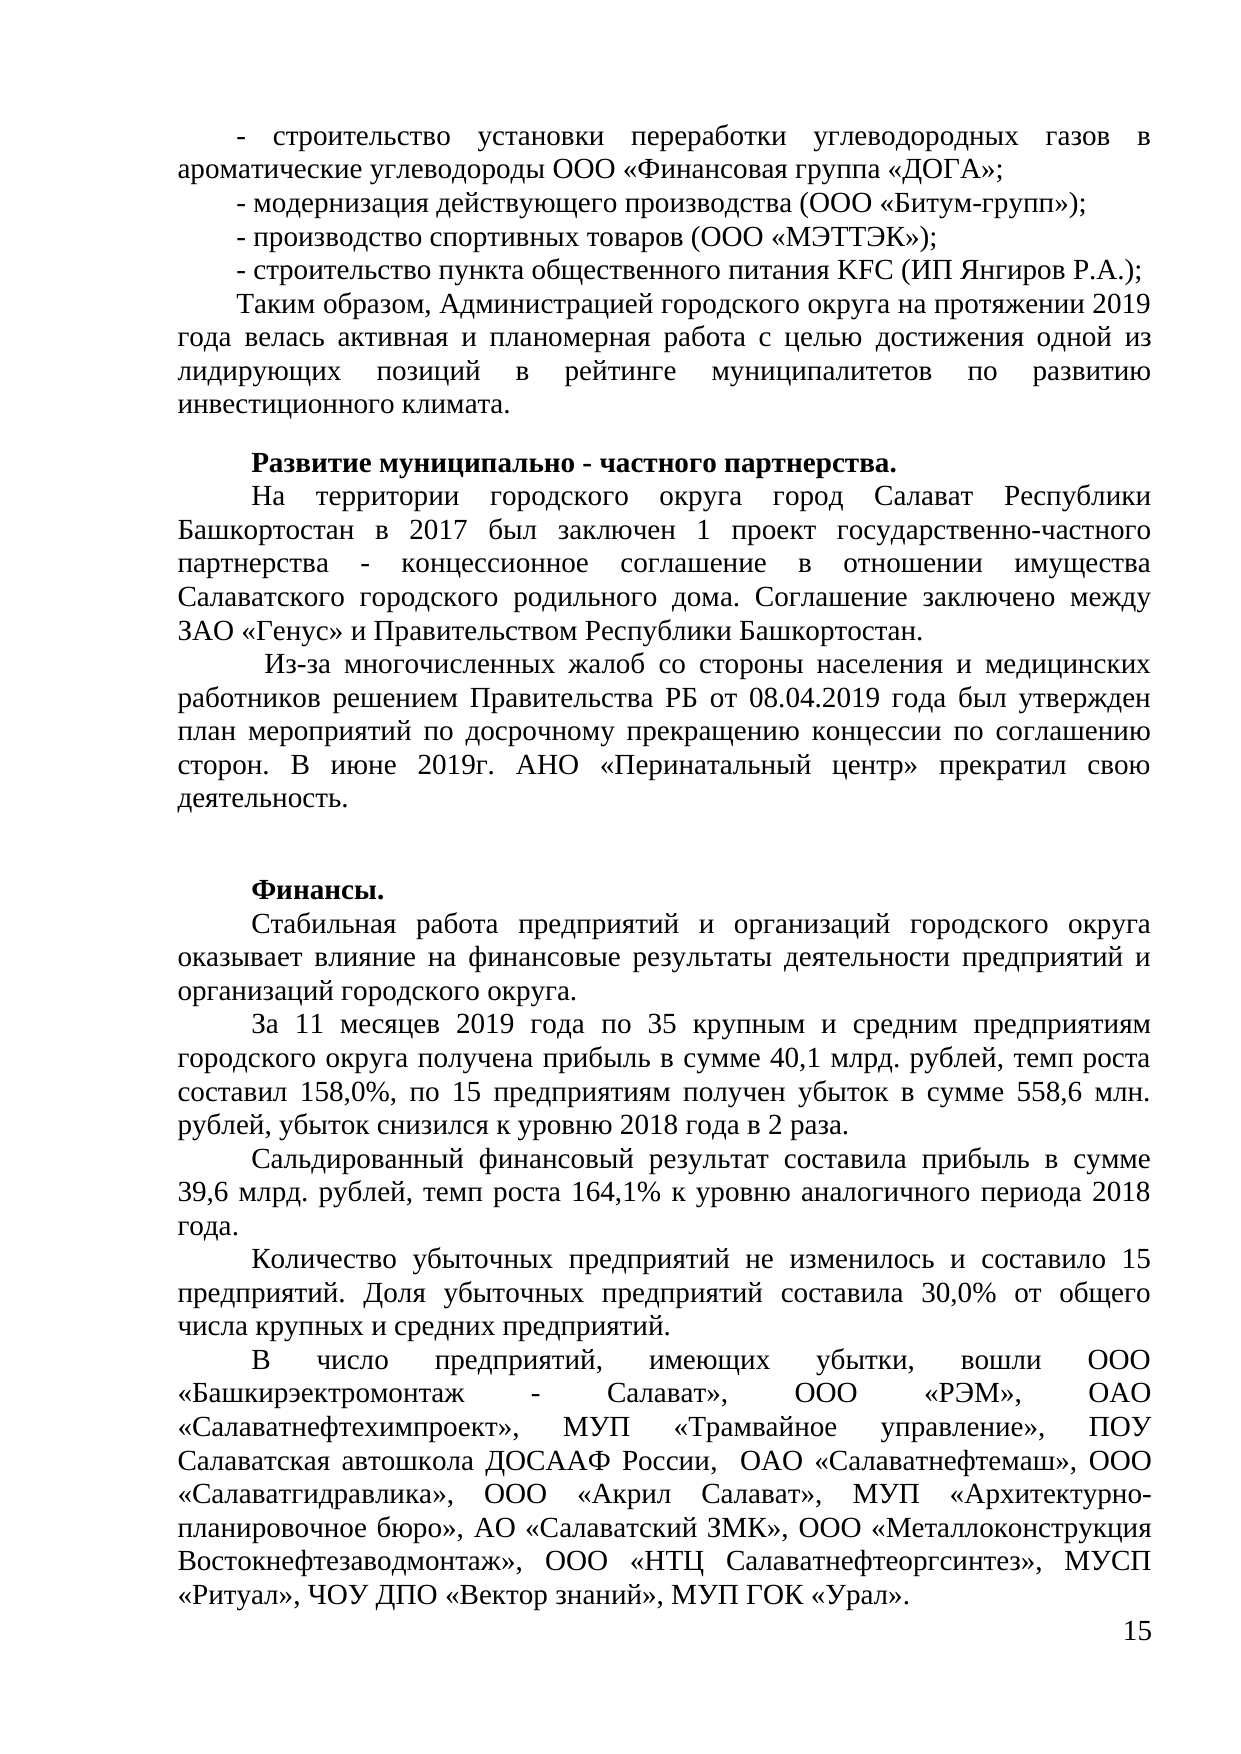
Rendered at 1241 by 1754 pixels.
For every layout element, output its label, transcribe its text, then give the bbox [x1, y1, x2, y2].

text Стабильная работа предприятий и организаций городского округа оказывает влияние на финансовые результаты деятельности предприятий и организаций городского округа. [177, 906, 1152, 1007]
text Количество убыточных предприятий не изменилось и составило 15 предприятий. Доля убыточных предприятий составила 30,0% от общего числа крупных и средних предприятий. [177, 1241, 1152, 1342]
subtitle Финансы. [177, 872, 1152, 906]
text - производство спортивных товаров (ООО «МЭТТЭК»); [177, 219, 1152, 252]
text - строительство пункта общественного питания KFC (ИП Янгиров Р.А.); [177, 252, 1152, 286]
text - модернизация действующего производства (ООО «Битум-групп»); [177, 185, 1152, 219]
text В число предприятий, имеющих убытки, вошли ООО «Башкирэектромонтаж - Салават», ООО «РЭМ», ОАО «Салаватнефтехимпроект», МУП «Трамвайное управление», ПОУ Салаватская автошкола ДОСААФ России, ОАО «Салаватнефтемаш», ООО «Салаватгидравлика», ООО «Акрил Салават», МУП «Архитектурно-планировочное бюро», АО «Салаватский ЗМК», ООО «Металлоконструкция Востокнефтезаводмонтаж», ООО «НТЦ Салаватнефтеоргсинтез», МУСП «Ритуал», ЧОУ ДПО «Вектор знаний», МУП ГОК «Урал». [177, 1342, 1152, 1610]
text - строительство установки переработки углеводородных газов в ароматические углеводороды ООО «Финансовая группа «ДОГА»; [177, 118, 1152, 185]
subtitle Развитие муниципально - частного партнерства. [177, 445, 1152, 478]
text Таким образом, Администрацией городского округа на протяжении 2019 года велась активная и планомерная работа с целью достижения одной из лидирующих позиций в рейтинге муниципалитетов по развитию инвестиционного климата. [177, 286, 1152, 420]
text Сальдированный финансовый результат составила прибыль в сумме 39,6 млрд. рублей, темп роста 164,1% к уровню аналогичного периода 2018 года. [177, 1141, 1152, 1241]
text За 11 месяцев 2019 года по 35 крупным и средним предприятиям городского округа получена прибыль в сумме 40,1 млрд. рублей, темп роста составил 158,0%, по 15 предприятиям получен убыток в сумме 558,6 млн. рублей, убыток снизился к уровню 2018 года в 2 раза. [177, 1007, 1152, 1141]
text На территории городского округа город Салават Республики Башкортостан в 2017 был заключен 1 проект государственно-частного партнерства - концессионное соглашение в отношении имущества Салаватского городского родильного дома. Соглашение заключено между ЗАО «Генус» и Правительством Республики Башкортостан. [177, 478, 1152, 646]
text Из-за многочисленных жалоб со стороны населения и медицинских работников решением Правительства РБ от 08.04.2019 года был утвержден план мероприятий по досрочному прекращению концессии по соглашению сторон. В июне 2019г. АНО «Перинатальный центр» прекратил свою деятельность. [177, 646, 1152, 814]
